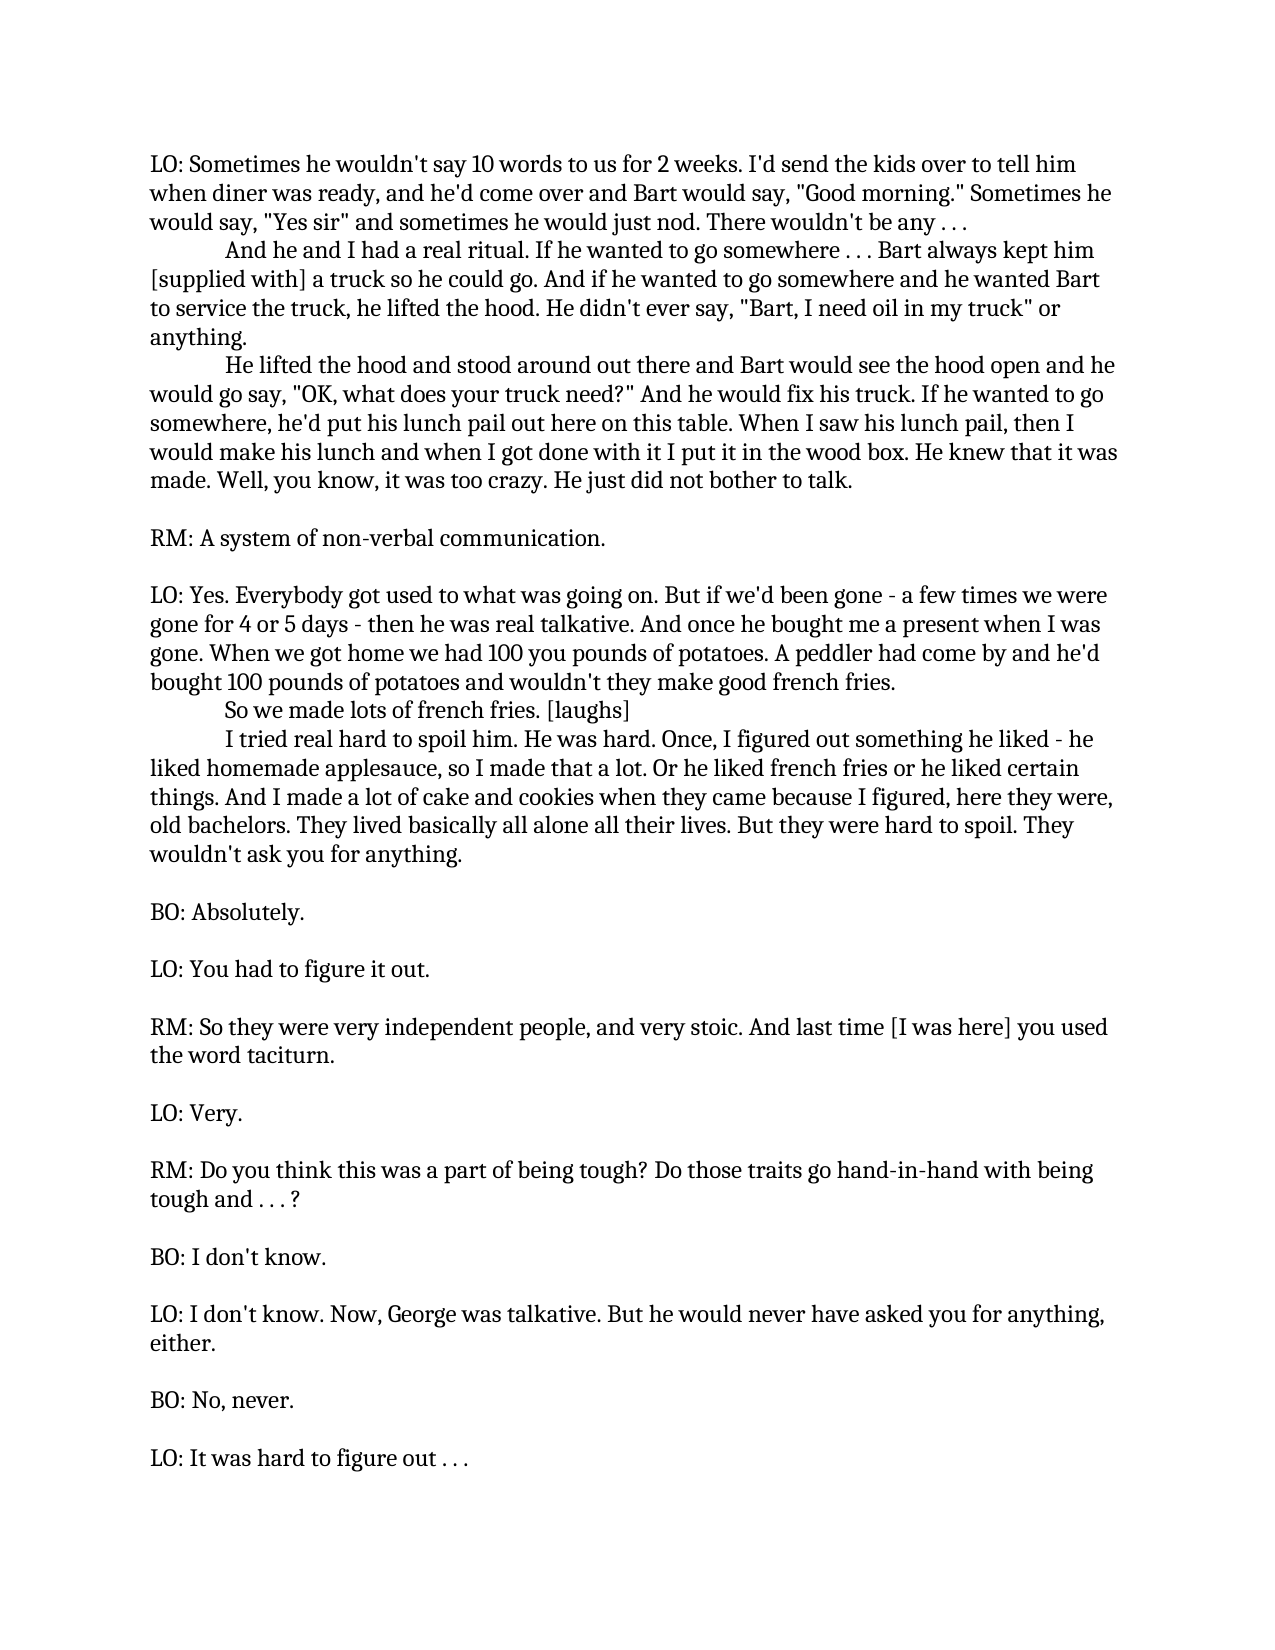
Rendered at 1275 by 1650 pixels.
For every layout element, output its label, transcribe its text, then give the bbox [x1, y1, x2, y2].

text BO: No, never. [150, 1386, 1125, 1415]
text RM: Do you think this was a part of being tough? Do those traits go hand-in-hand with being tough and . . . ? [150, 1156, 1125, 1214]
text I tried real hard to spoil him. He was hard. Once, I figured out something he liked - he liked homemade applesauce, so I made that a lot. Or he liked french fries or he liked certain things. And I made a lot of cake and cookies when they came because I figured, here they were, old bachelors. They lived basically all alone all their lives. But they were hard to spoil. They wouldn't ask you for anything. [150, 725, 1125, 869]
text LO: I don't know. Now, George was talkative. But he would never have asked you for anything, either. [150, 1300, 1125, 1357]
text LO: Sometimes he wouldn't say 10 words to us for 2 weeks. I'd send the kids over to tell him when diner was ready, and he'd come over and Bart would say, "Good morning." Sometimes he would say, "Yes sir" and sometimes he would just nod. There wouldn't be any . . . [150, 150, 1125, 236]
text RM: A system of non-verbal communication. [150, 524, 1125, 552]
text And he and I had a real ritual. If he wanted to go somewhere . . . Bart always kept him [supplied with] a truck so he could go. And if he wanted to go somewhere and he wanted Bart to service the truck, he lifted the hood. He didn't ever say, "Bart, I need oil in my truck" or anything. [150, 236, 1125, 351]
text He lifted the hood and stood around out there and Bart would see the hood open and he would go say, "OK, what does your truck need?" And he would fix his truck. If he wanted to go somewhere, he'd put his lunch pail out here on this table. When I saw his lunch pail, then I would make his lunch and when I got done with it I put it in the wood box. He knew that it was made. Well, you know, it was too crazy. He just did not bother to talk. [150, 351, 1125, 495]
text LO: Yes. Everybody got used to what was going on. But if we'd been gone - a few times we were gone for 4 or 5 days - then he was real talkative. And once he bought me a present when I was gone. When we got home we had 100 you pounds of potatoes. A peddler had come by and he'd bought 100 pounds of potatoes and wouldn't they make good french fries. [150, 581, 1125, 696]
text LO: Very. [150, 1099, 1125, 1127]
text LO: You had to figure it out. [150, 955, 1125, 984]
text LO: It was hard to figure out . . . [150, 1444, 1125, 1472]
text BO: Absolutely. [150, 897, 1125, 926]
text RM: So they were very independent people, and very stoic. And last time [I was here] you used the word taciturn. [150, 1012, 1125, 1070]
text So we made lots of french fries. [laughs] [150, 696, 1125, 725]
text BO: I don't know. [150, 1242, 1125, 1271]
